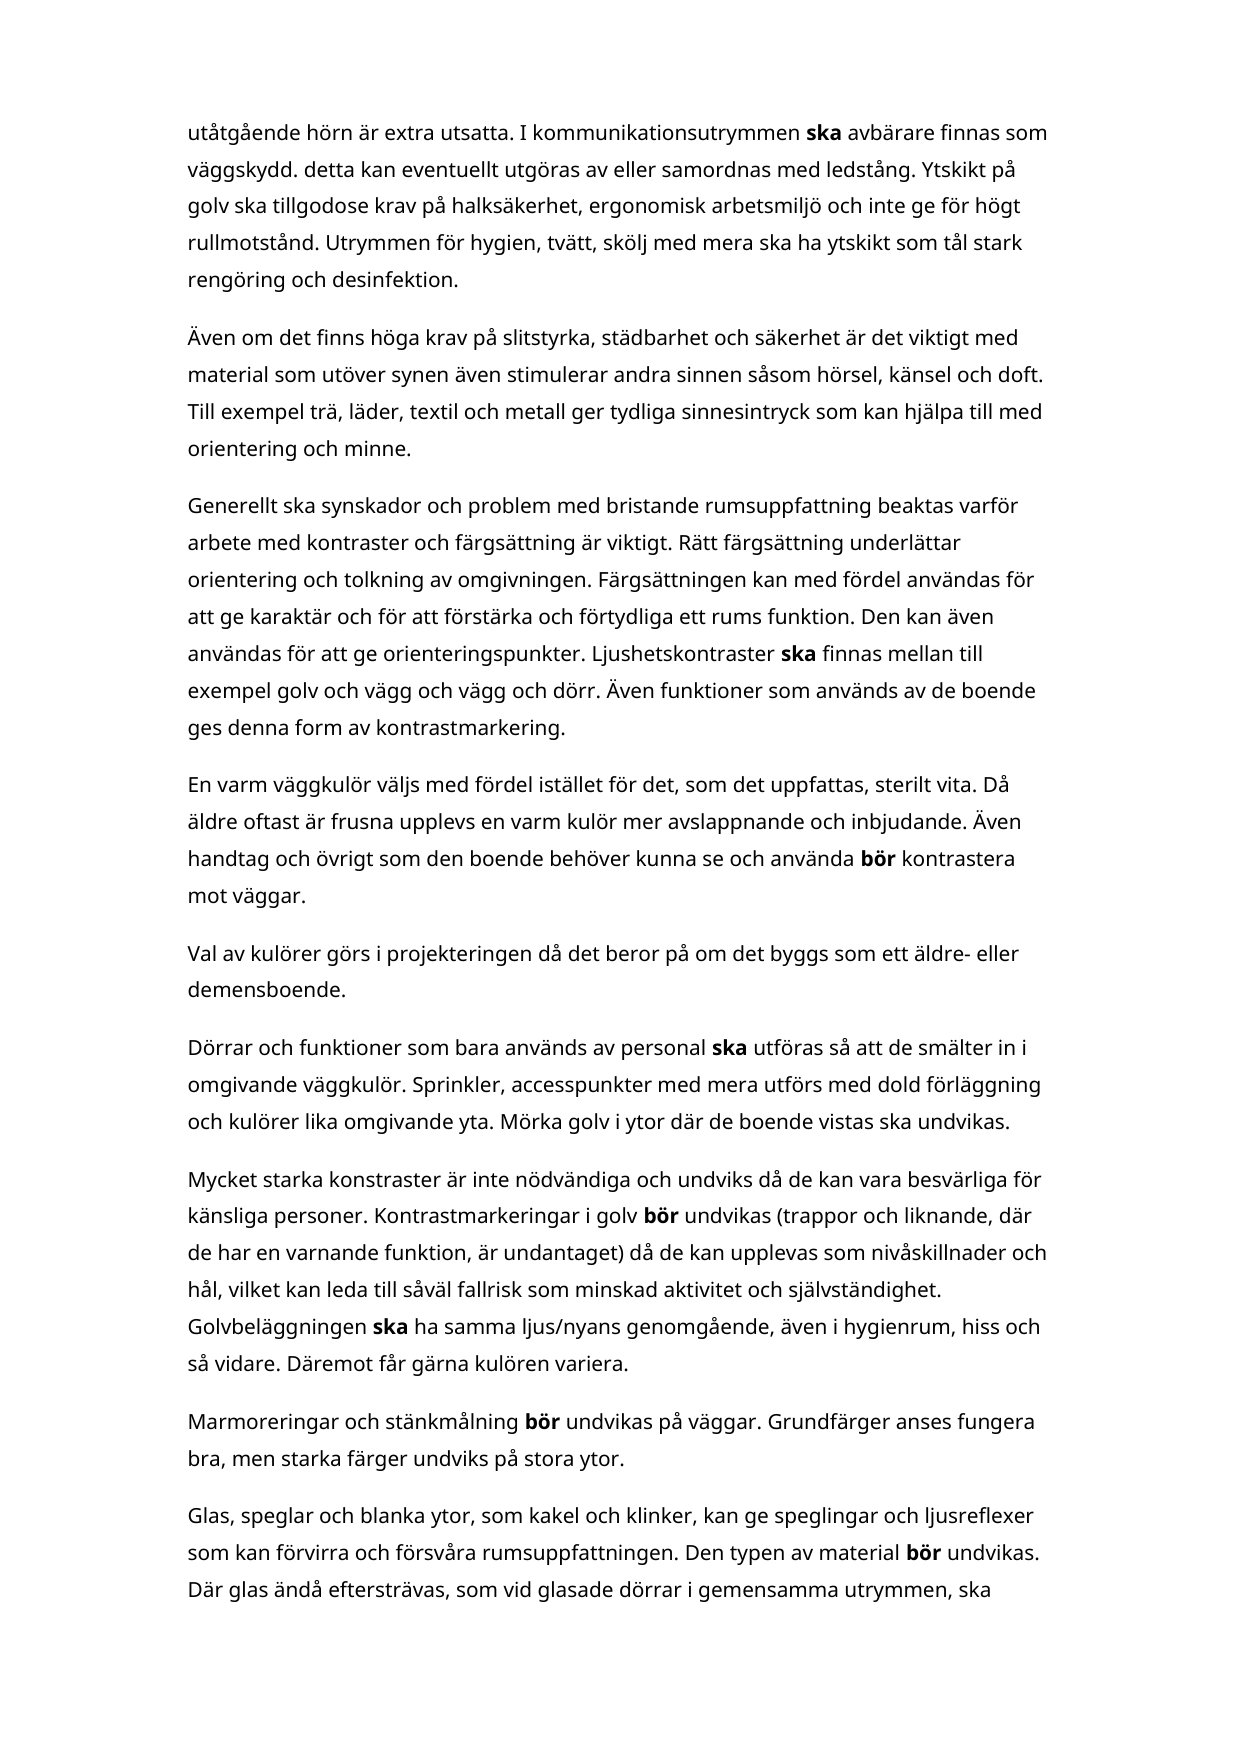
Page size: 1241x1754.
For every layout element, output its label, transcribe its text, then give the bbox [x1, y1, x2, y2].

text Även om det finns höga krav på slitstyrka, städbarhet och säkerhet är det viktigt med material som utöver synen även stimulerar andra sinnen såsom hörsel, känsel och doft. Till exempel trä, läder, textil och metall ger tydliga sinnesintryck som kan hjälpa till med orientering och minne. [187, 323, 1053, 462]
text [187, 1501, 1053, 1604]
text Marmoreringar och stänkmålning bör undvikas på väggar. Grundfärger anses fungera bra, men starka färger undviks på stora ytor. [187, 1407, 1053, 1472]
text Dörrar och funktioner som bara används av personal ska utföras så att de smälter in i omgivande väggkulör. Sprinkler, accesspunkter med mera utförs med dold förläggning och kulörer lika omgivande yta. Mörka golv i ytor där de boende vistas ska undvikas. [187, 1033, 1053, 1136]
text Val av kulörer görs i projekteringen då det beror på om det byggs som ett äldre- eller demensboende. [187, 939, 1053, 1004]
text Generellt ska synskador och problem med bristande rumsuppfattning beaktas varför arbete med kontraster och färgsättning är viktigt. Rätt färgsättning underlättar orientering och tolkning av omgivningen. Färgsättningen kan med fördel användas för att ge karaktär och för att förstärka och förtydliga ett rums funktion. Den kan även användas för att ge orienteringspunkter. Ljushetskontraster ska finnas mellan till exempel golv och vägg och vägg och dörr. Även funktioner som används av de boende ges denna form av kontrastmarkering. [187, 491, 1053, 741]
text En varm väggkulör väljs med fördel istället för det, som det uppfattas, sterilt vita. Då äldre oftast är frusna upplevs en varm kulör mer avslappnande och inbjudande. Även handtag och övrigt som den boende behöver kunna se och använda bör kontrastera mot väggar. [187, 770, 1053, 909]
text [187, 118, 1053, 294]
text Mycket starka konstraster är inte nödvändiga och undviks då de kan vara besvärliga för känsliga personer. Kontrastmarkeringar i golv bör undvikas (trappor och liknande, där de har en varnande funktion, är undantaget) då de kan upplevas som nivåskillnader och hål, vilket kan leda till såväl fallrisk som minskad aktivitet och självständighet. Golvbeläggningen ska ha samma ljus/nyans genomgående, även i hygienrum, hiss och så vidare. Däremot får gärna kulören variera. [187, 1165, 1053, 1378]
